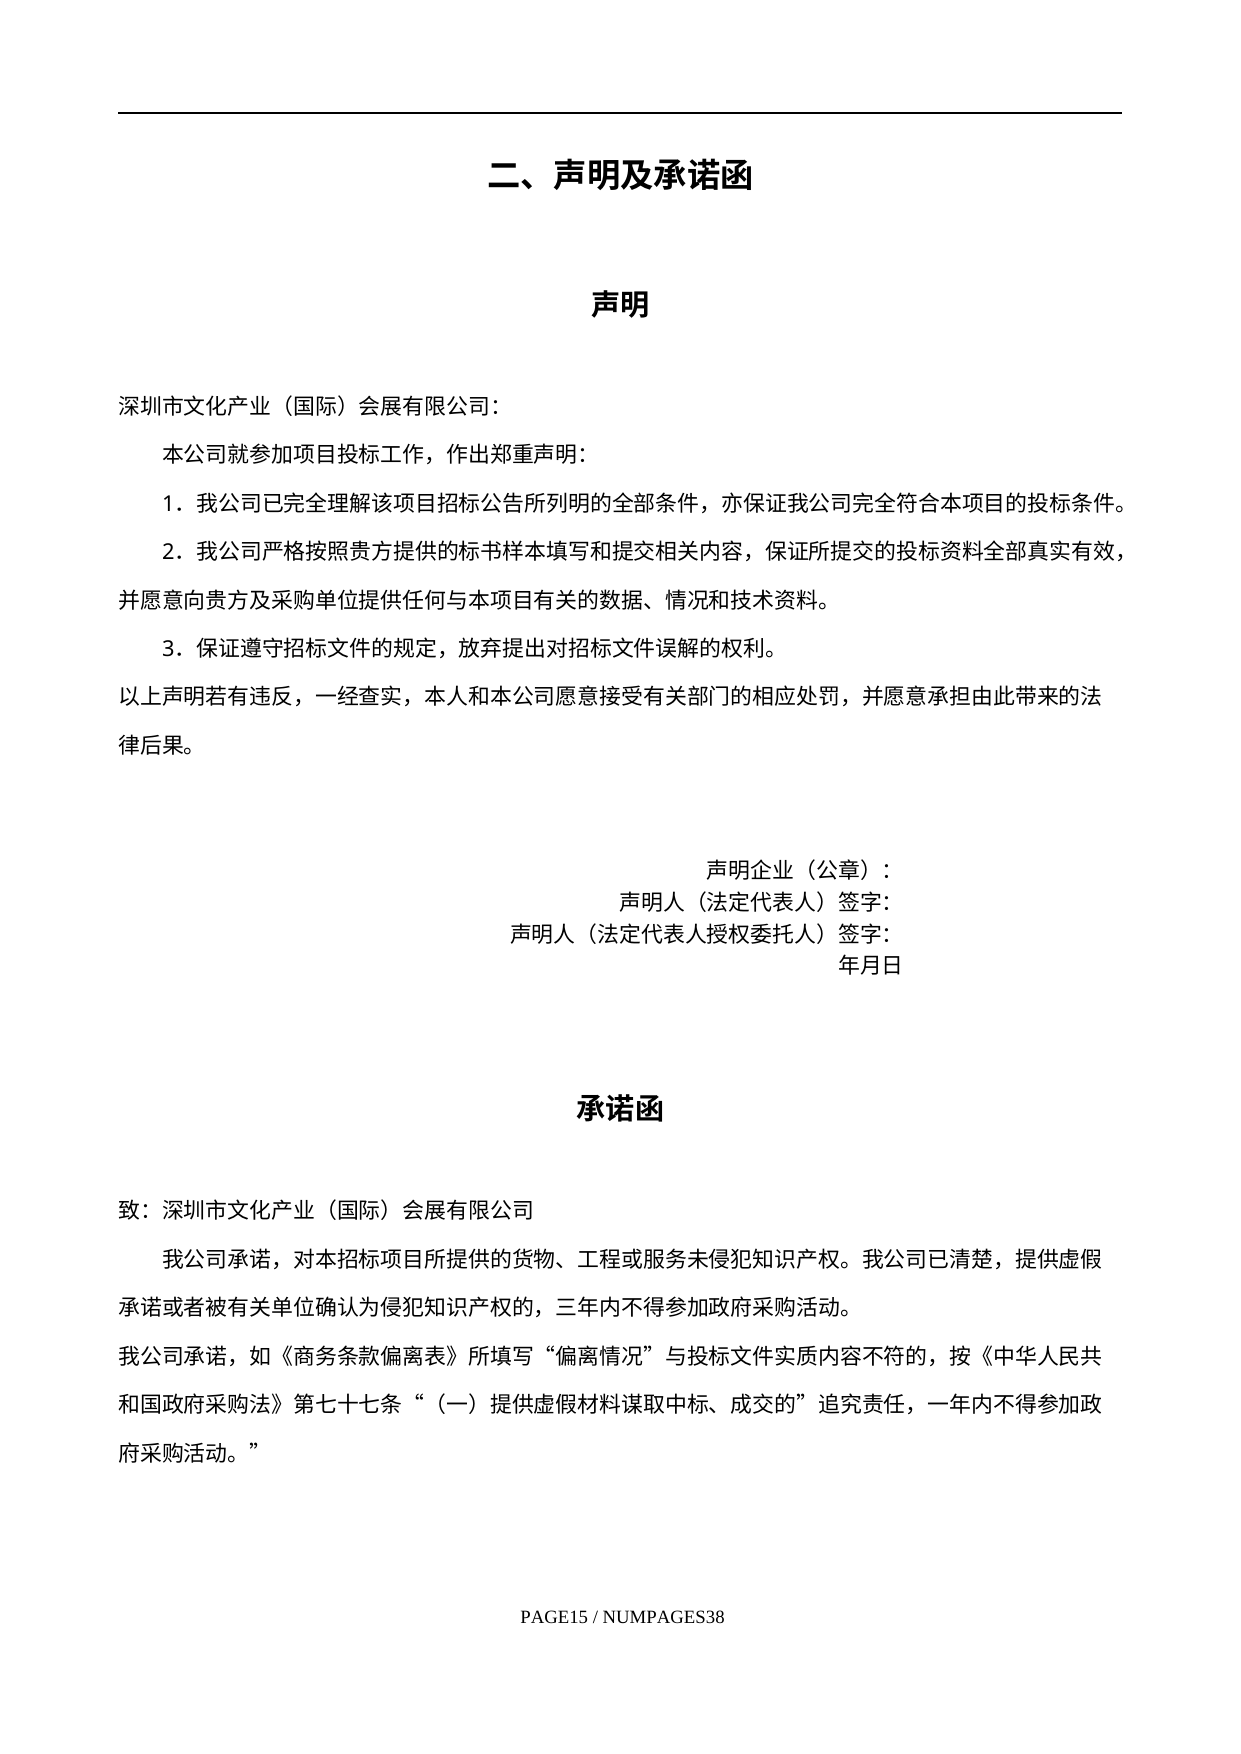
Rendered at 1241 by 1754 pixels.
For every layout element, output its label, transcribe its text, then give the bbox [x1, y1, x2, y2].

subtitle 承诺函 [118, 1074, 1122, 1139]
text 声明企业（公章）： [118, 853, 903, 885]
text 深圳市文化产业（国际）会展有限公司： [118, 388, 1122, 421]
text 年月日 [118, 948, 903, 980]
text 以上声明若有违反，一经查实，本人和本公司愿意接受有关部门的相应处罚，并愿意承担由此带来的法律后果。 [118, 679, 1122, 760]
text 致：深圳市文化产业（国际）会展有限公司 [118, 1193, 1122, 1225]
text 声明人（法定代表人授权委托人）签字： [118, 917, 903, 948]
text 2．我公司严格按照贵方提供的标书样本填写和提交相关内容，保证所提交的投标资料全部真实有效，并愿意向贵方及采购单位提供任何与本项目有关的数据、情况和技术资料。 [118, 533, 1122, 615]
text 3．保证遵守招标文件的规定，放弃提出对招标文件误解的权利。 [118, 631, 1122, 663]
subtitle 二、声明及承诺函 [118, 140, 1122, 205]
text 声明人（法定代表人）签字： [118, 885, 903, 917]
subtitle 声明 [118, 270, 1122, 335]
text 本公司就参加项目投标工作，作出郑重声明： [118, 437, 1122, 469]
text 我公司承诺，对本招标项目所提供的货物、工程或服务未侵犯知识产权。我公司已清楚，提供虚假承诺或者被有关单位确认为侵犯知识产权的，三年内不得参加政府采购活动。 [118, 1241, 1122, 1322]
text 我公司承诺，如《商务条款偏离表》所填写“偏离情况”与投标文件实质内容不符的，按《中华人民共和国政府采购法》第七十七条“（一）提供虚假材料谋取中标、成交的”追究责任，一年内不得参加政府采购活动。” [118, 1338, 1122, 1468]
text 1．我公司已完全理解该项目招标公告所列明的全部条件，亦保证我公司完全符合本项目的投标条件。 [118, 485, 1122, 518]
